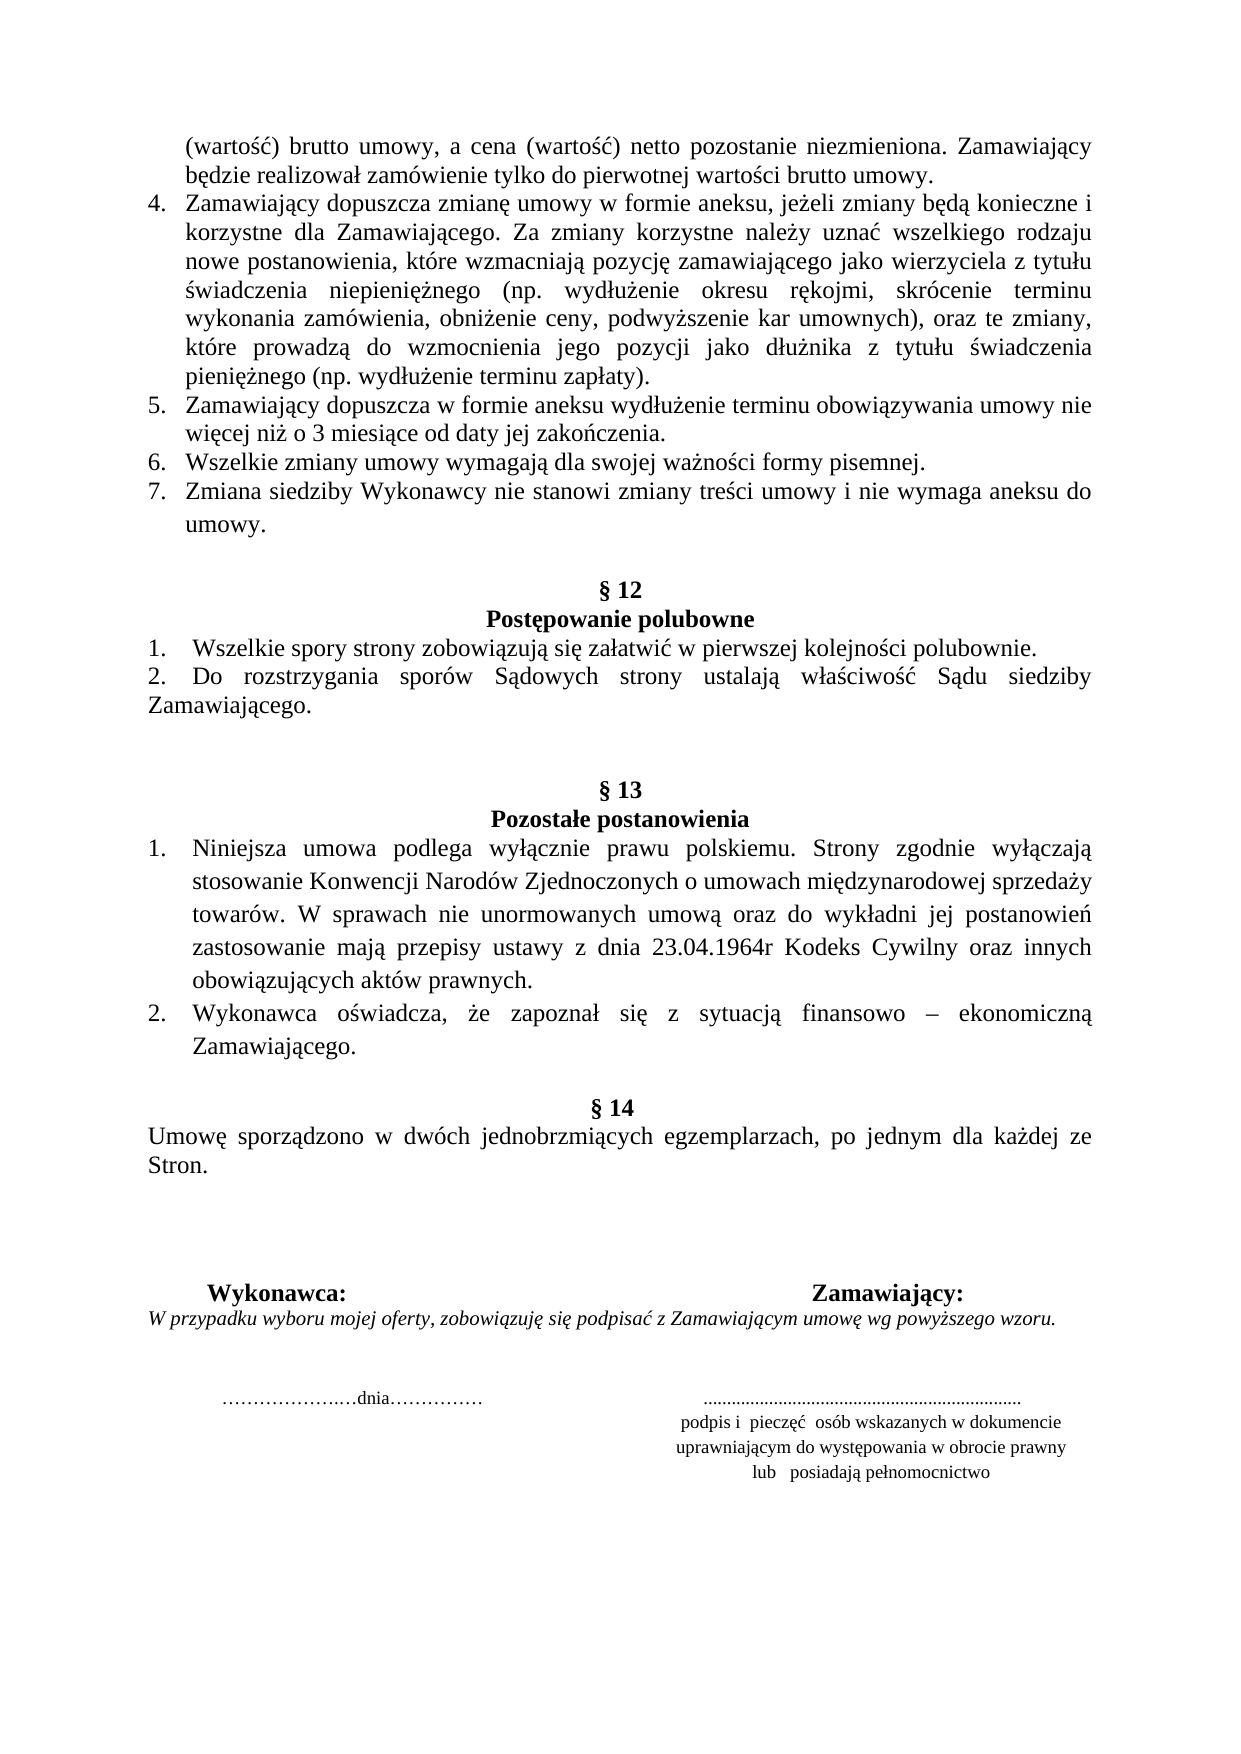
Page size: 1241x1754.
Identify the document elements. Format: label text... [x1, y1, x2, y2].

list Niniejsza umowa podlega wyłącznie prawu polskiemu. Strony zgodnie wyłączają stosowanie Konwencji Narodów Zjednoczonych o umowach międzynarodowej sprzedaży towarów. W sprawach nie unormowanych umową oraz do wykładni jej postanowień zastosowanie mają przepisy ustawy z dnia 23.04.1964r Kodeks Cywilny oraz innych obowiązujących aktów prawnych. [148, 833, 1093, 993]
list Wszelkie zmiany umowy wymagają dla swojej ważności formy pisemnej. [148, 447, 1093, 476]
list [148, 131, 1093, 188]
text Pozostałe postanowienia [148, 804, 1093, 833]
list Zmiana siedziby Wykonawcy nie stanowi zmiany treści umowy i nie wymaga aneksu do umowy. [148, 476, 1093, 538]
text Postępowanie polubowne [148, 604, 1093, 633]
list Zamawiający dopuszcza zmianę umowy w formie aneksu, jeżeli zmiany będą konieczne i korzystne dla Zamawiającego. Za zmiany korzystne należy uznać wszelkiego rodzaju nowe postanowienia, które wzmacniają pozycję zamawiającego jako wierzyciela z tytułu świadczenia niepieniężnego (np. wydłużenie okresu rękojmi, skrócenie terminu wykonania zamówienia, obniżenie ceny, podwyższenie kar umownych), oraz te zmiany, które prowadzą do wzmocnienia jego pozycji jako dłużnika z tytułu świadczenia pieniężnego (np. wydłużenie terminu zapłaty). [148, 188, 1093, 390]
list Wszelkie spory strony zobowiązują się załatwić w pierwszej kolejności polubownie. [148, 633, 1093, 661]
text W przypadku wyboru mojej oferty, zobowiązuję się podpisać z Zamawiającym umowę wg powyższego wzoru. [148, 1306, 1093, 1330]
list Do rozstrzygania sporów Sądowych strony ustalają właściwość Sądu siedziby Zamawiającego. [148, 661, 1093, 719]
text ……………….…dnia…………… .................................................................... [148, 1387, 1093, 1408]
list Wykonawca oświadcza, że zapoznał się z sytuacją finansowo – ekonomiczną Zamawiającego. [148, 998, 1093, 1059]
text § 12 [148, 575, 1093, 604]
text lub posiadają pełnomocnictwo [650, 1461, 1093, 1482]
text § 13 [148, 775, 1093, 804]
text podpis i pieczęć osób wskazanych w dokumencie uprawniającym do występowania w obrocie prawny [650, 1411, 1093, 1458]
list Zamawiający dopuszcza w formie aneksu wydłużenie terminu obowiązywania umowy nie więcej niż o 3 miesiące od daty jej zakończenia. [148, 390, 1093, 447]
text Umowę sporządzono w dwóch jednobrzmiących egzemplarzach, po jednym dla każdej ze Stron. [148, 1121, 1093, 1179]
text Wykonawca: Zamawiający: [207, 1278, 1093, 1306]
text § 14 [554, 1093, 1093, 1121]
